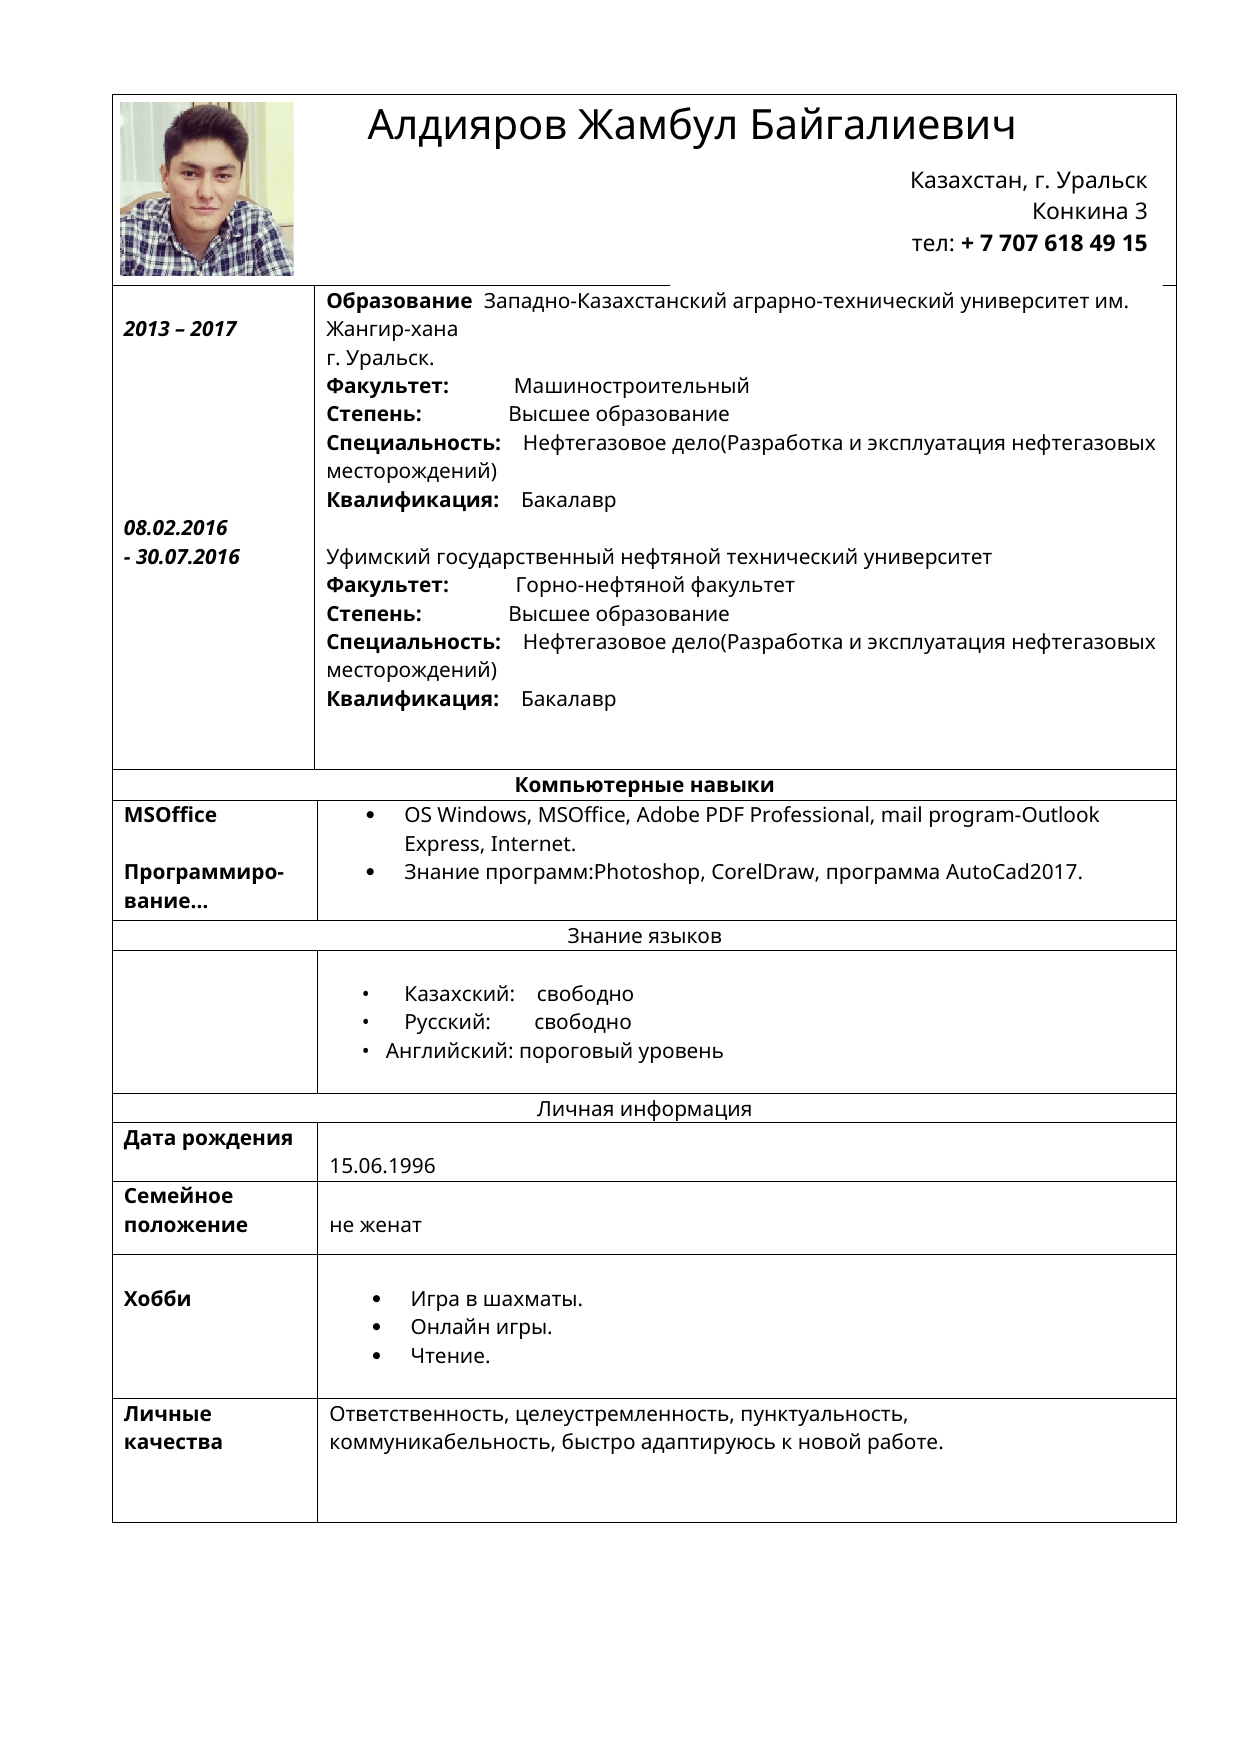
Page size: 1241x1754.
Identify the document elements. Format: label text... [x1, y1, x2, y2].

table_cell Игра в шахматы. Онлайн игры. Чтение. [318, 1255, 1176, 1398]
table_cell OS Windows, MSOffice, Adobe PDF Professional, mail program-Outlook Express, Internet. Знание программ:Photoshop, CorelDraw, программа AutoCad2017. [318, 801, 1176, 920]
table_header Алдияров Жамбул Байгалиевич [113, 95, 1176, 285]
table_cell Семейное положение [113, 1182, 317, 1254]
table_cell • Казахский: свободно • Русский: свободно • Английский: пороговый уровень [318, 951, 1176, 1093]
table_cell [113, 951, 317, 1093]
table_cell Знание языков [113, 921, 1176, 949]
table_cell Личная информация [113, 1094, 1176, 1122]
table_cell 15.06.1996 [318, 1123, 1176, 1181]
table_cell Хобби [113, 1255, 317, 1398]
table_cell MSOffice Программиро-вание… [113, 801, 317, 920]
table_cell Личные качества [113, 1399, 317, 1522]
table_cell Ответственность, целеустремленность, пунктуальность, коммуникабельность, быстро адаптируюсь к новой работе. [318, 1399, 1176, 1522]
table_cell Компьютерные навыки [113, 770, 1176, 799]
table_cell Дата рождения [113, 1123, 317, 1181]
picture [120, 102, 294, 276]
table_cell 2013 – 2017 08.02.2016 - 30.07.2016 [113, 286, 314, 769]
table_cell не женат [318, 1182, 1176, 1254]
table_cell Образование Западно-Казахстанский аграрно-технический университет им. Жангир-хана г. Уральск. Факультет: Машиностроительный Степень: Высшее образование Специальность: Нефтегазовое дело(Разработка и эксплуатация нефтегазовых месторождений) Квалификация: Бакалавр Уфимский государственный нефтяной технический университет Факультет: Горно-нефтяной факультет Степень: Высшее образование Специальность: Нефтегазовое дело(Разработка и эксплуатация нефтегазовых месторождений) Квалификация: Бакалавр [315, 286, 1176, 769]
